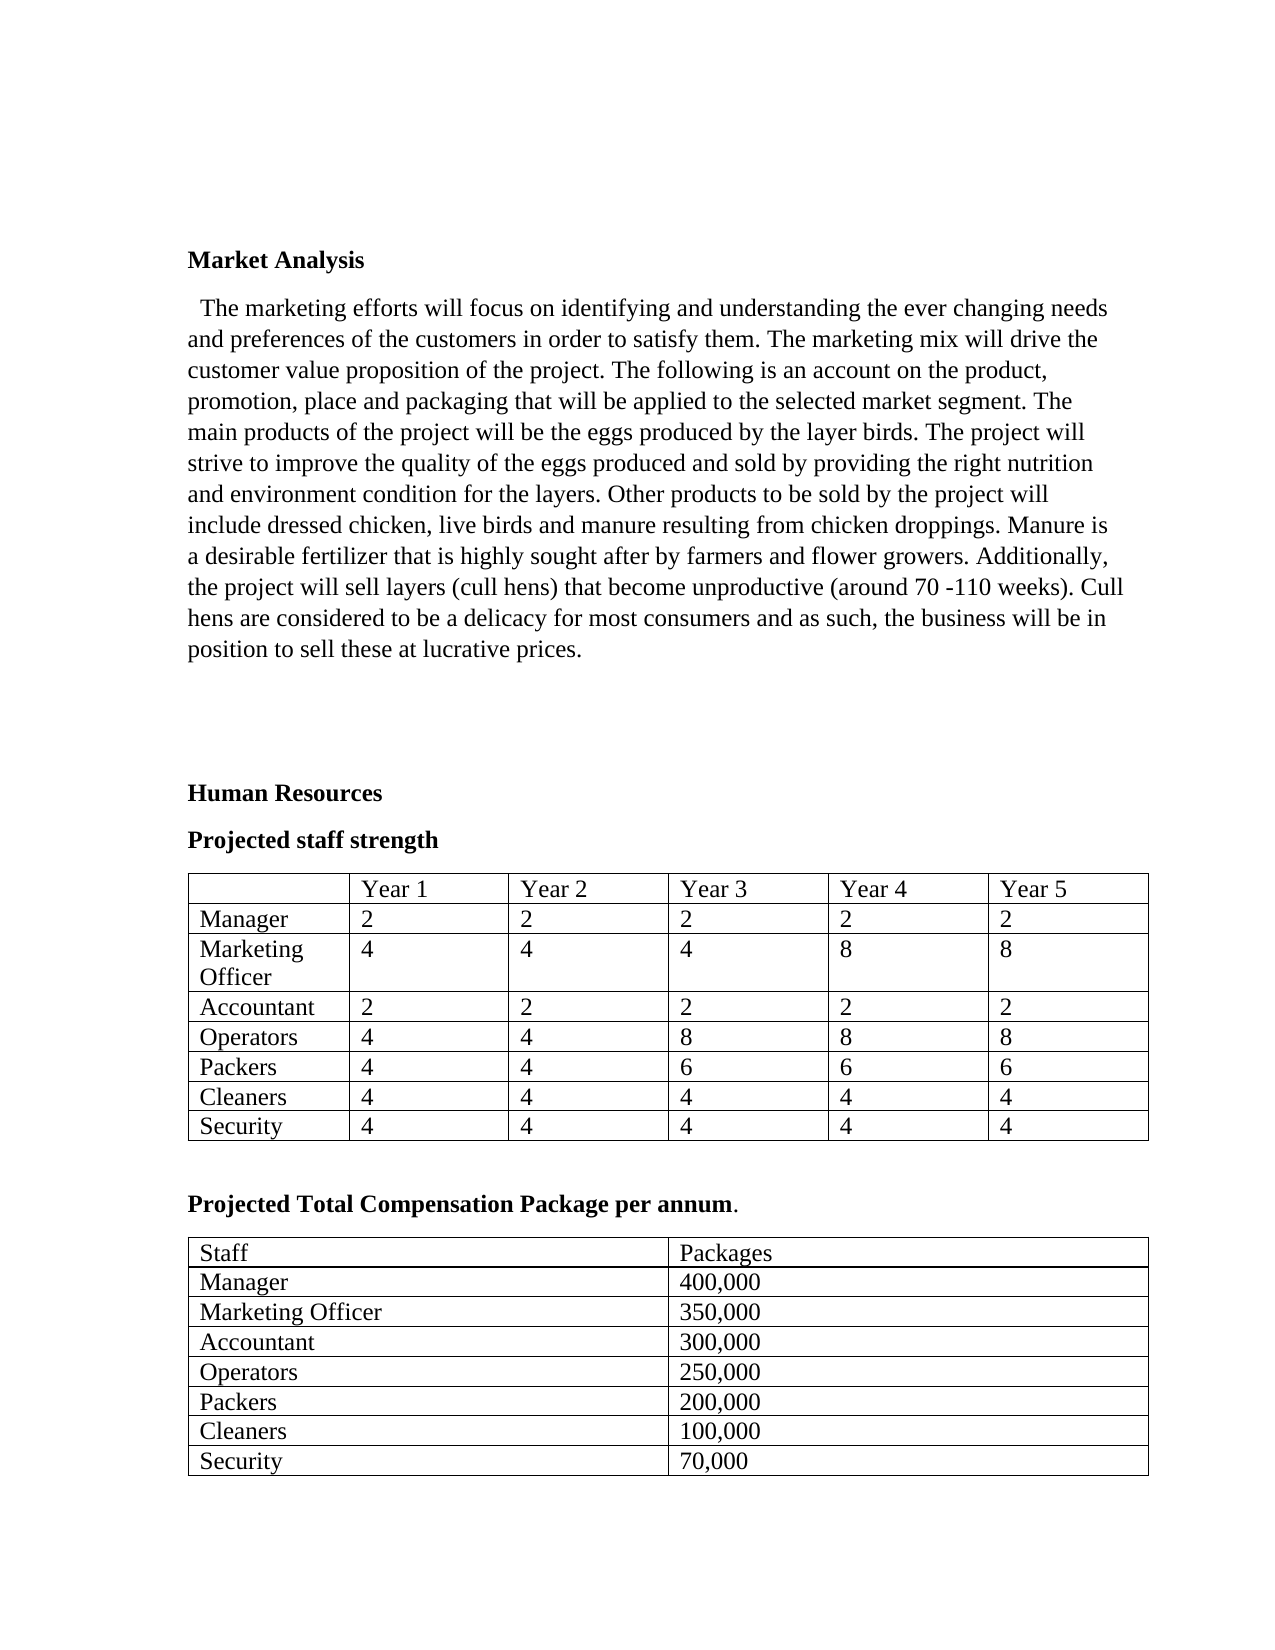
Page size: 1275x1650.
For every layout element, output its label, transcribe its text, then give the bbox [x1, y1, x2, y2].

table_cell 2 [989, 904, 1148, 933]
table_cell Manager [189, 1268, 668, 1296]
table_cell 6 [989, 1052, 1148, 1081]
table_cell 2 [669, 992, 828, 1021]
table_cell Manager [189, 904, 349, 933]
table_cell 400,000 [669, 1268, 1148, 1296]
table_cell 6 [669, 1052, 828, 1081]
table_cell Security [189, 1446, 668, 1475]
text Market Analysis [187, 245, 1125, 274]
table_cell 8 [829, 1022, 988, 1051]
table_cell 4 [509, 1052, 668, 1081]
table_cell 2 [829, 992, 988, 1021]
table_cell 8 [829, 934, 988, 991]
table_cell 4 [989, 1082, 1148, 1110]
table_cell 4 [350, 934, 508, 991]
table_header Year 3 [669, 874, 828, 903]
table_cell 2 [509, 904, 668, 933]
table_cell 8 [989, 934, 1148, 991]
table_cell 4 [350, 1111, 508, 1140]
table_cell 200,000 [669, 1387, 1148, 1415]
table_header Year 2 [509, 874, 668, 903]
table_cell 2 [350, 904, 508, 933]
table_cell Accountant [189, 992, 349, 1021]
table_cell 300,000 [669, 1327, 1148, 1356]
table_header Packages [669, 1238, 1148, 1266]
table_cell 4 [829, 1082, 988, 1110]
table_cell 350,000 [669, 1297, 1148, 1326]
table_cell 2 [350, 992, 508, 1021]
table_cell 250,000 [669, 1357, 1148, 1386]
table_cell 6 [829, 1052, 988, 1081]
table_cell Packers [189, 1387, 668, 1415]
table_cell 4 [669, 1082, 828, 1110]
table_header [189, 874, 349, 903]
table_cell 4 [350, 1022, 508, 1051]
table_cell 4 [669, 934, 828, 991]
table_cell 2 [989, 992, 1148, 1021]
table_cell Packers [189, 1052, 349, 1081]
table_header Year 5 [989, 874, 1148, 903]
table_cell Security [189, 1111, 349, 1140]
table_header Staff [189, 1238, 668, 1266]
table_cell 4 [509, 1082, 668, 1110]
table_cell 8 [989, 1022, 1148, 1051]
table_cell 4 [350, 1052, 508, 1081]
text Projected staff strength [187, 825, 1125, 854]
text Human Resources [187, 778, 1125, 806]
table_cell 4 [509, 1022, 668, 1051]
table_cell 2 [669, 904, 828, 933]
table_cell Cleaners [189, 1416, 668, 1445]
table_cell 2 [509, 992, 668, 1021]
table_cell 4 [350, 1082, 508, 1110]
table_cell Operators [189, 1022, 349, 1051]
text The marketing efforts will focus on identifying and understanding the ever changing needs and preferences of the customers in order to satisfy them. The marketing mix will drive the customer value proposition of the project. The following is an account on the product, promotion, place and packaging that will be applied to the selected market segment. The main products of the project will be the eggs produced by the layer birds. The project will strive to improve the quality of the eggs produced and sold by providing the right nutrition and environment condition for the layers. Other products to be sold by the project will include dressed chicken, live birds and manure resulting from chicken droppings. Manure is a desirable fertilizer that is highly sought after by farmers and flower growers. Additionally, the project will sell layers (cull hens) that become unproductive (around 70 -110 weeks). Cull hens are considered to be a delicacy for most consumers and as such, the business will be in position to sell these at lucrative prices. [187, 293, 1125, 663]
text Projected Total Compensation Package per annum. [187, 1189, 1125, 1218]
table_cell Accountant [189, 1327, 668, 1356]
table_cell 4 [509, 934, 668, 991]
table_cell Marketing Officer [189, 934, 349, 991]
table_cell 4 [669, 1111, 828, 1140]
table_cell 100,000 [669, 1416, 1148, 1445]
table_cell 4 [829, 1111, 988, 1140]
table_cell 70,000 [669, 1446, 1148, 1475]
table_cell 4 [989, 1111, 1148, 1140]
table_cell Cleaners [189, 1082, 349, 1110]
table_cell 8 [669, 1022, 828, 1051]
table_cell Marketing Officer [189, 1297, 668, 1326]
table_cell 2 [829, 904, 988, 933]
table_header Year 4 [829, 874, 988, 903]
table_header Year 1 [350, 874, 508, 903]
table_cell Operators [189, 1357, 668, 1386]
table_cell 4 [509, 1111, 668, 1140]
